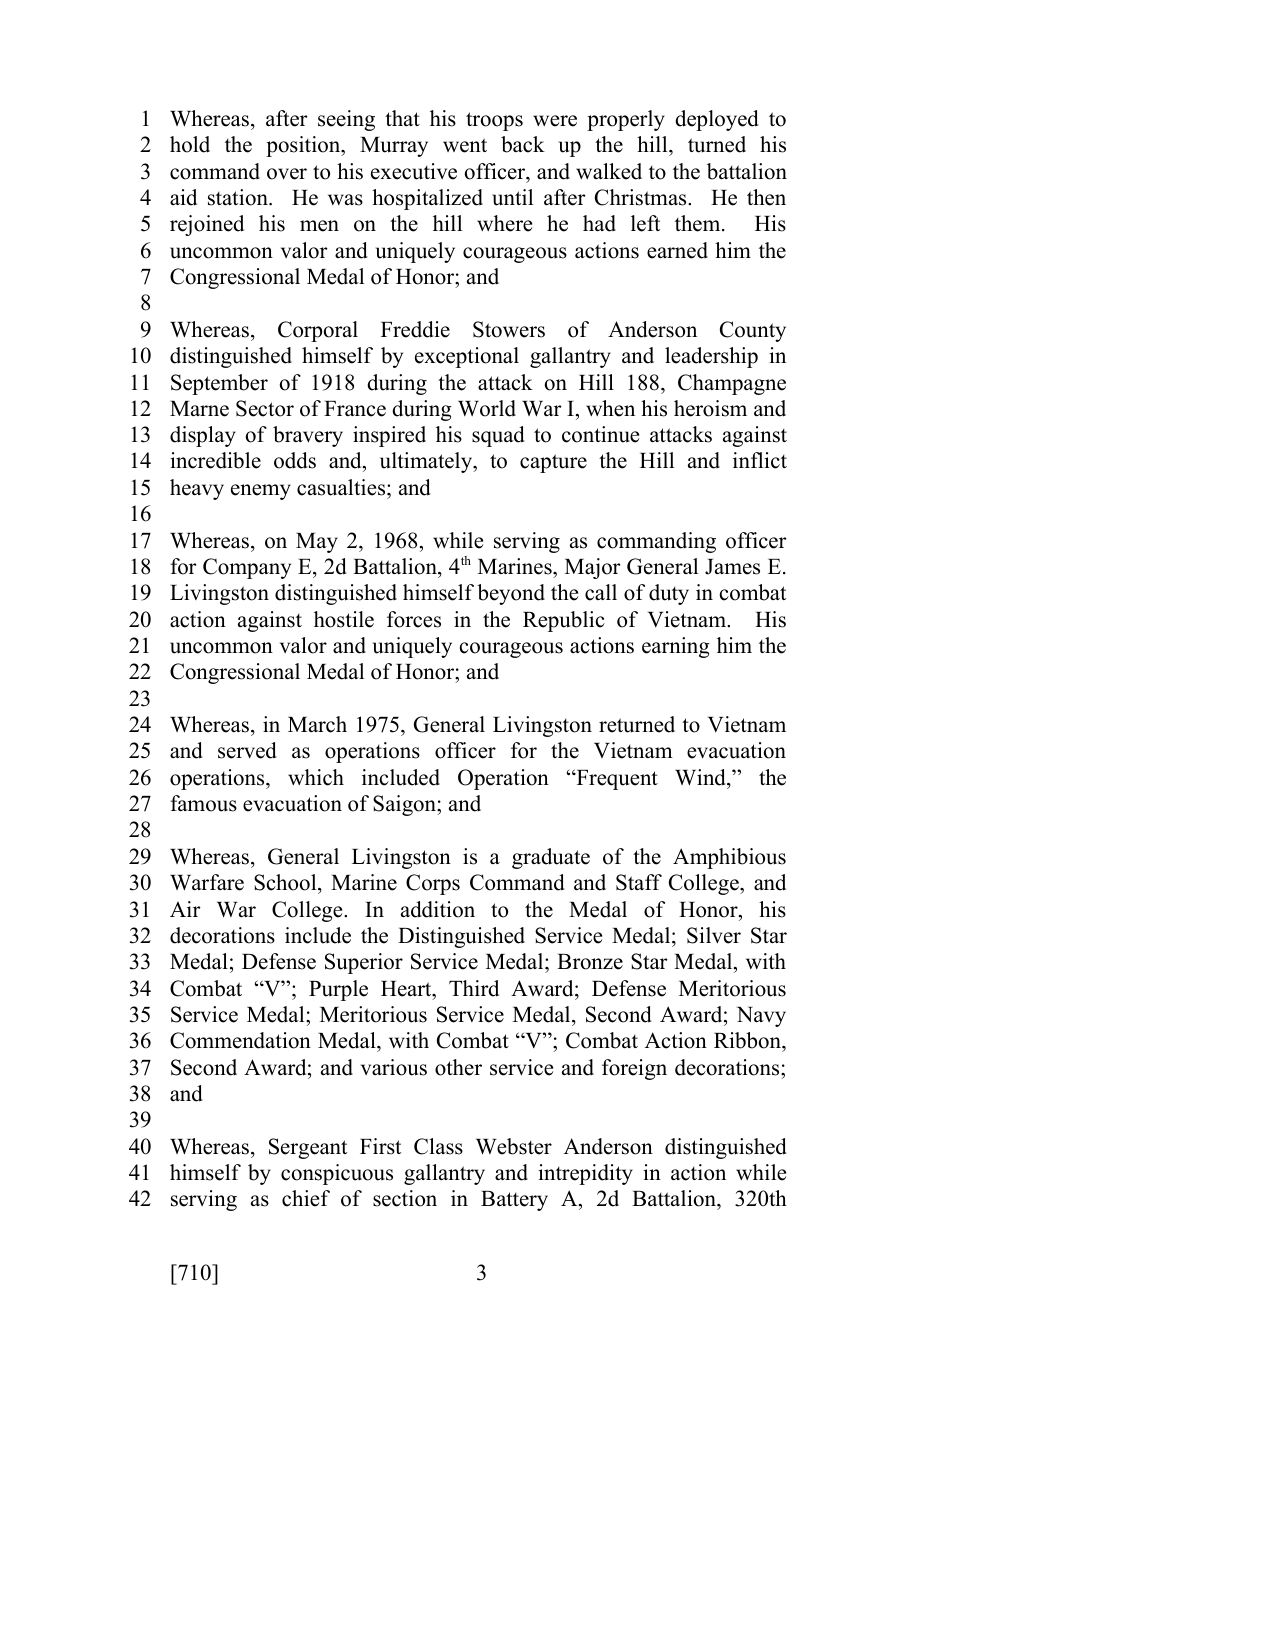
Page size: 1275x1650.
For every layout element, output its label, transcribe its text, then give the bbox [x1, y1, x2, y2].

text Whereas, in March 1975, General Livingston returned to Vietnam and served as operations officer for the Vietnam evacuation operations, which included Operation “Frequent Wind,” the famous evacuation of Saigon; and [169, 711, 787, 817]
text Whereas, after seeing that his troops were properly deployed to hold the position, Murray went back up the hill, turned his command over to his executive officer, and walked to the battalion aid station. He was hospitalized until after Christmas. He then rejoined his men on the hill where he had left them. His uncommon valor and uniquely courageous actions earned him the Congressional Medal of Honor; and [169, 105, 787, 289]
text Whereas, General Livingston is a graduate of the Amphibious Warfare School, Marine Corps Command and Staff College, and Air War College. In addition to the Medal of Honor, his decorations include the Distinguished Service Medal; Silver Star Medal; Defense Superior Service Medal; Bronze Star Medal, with Combat “V”; Purple Heart, Third Award; Defense Meritorious Service Medal; Meritorious Service Medal, Second Award; Navy Commendation Medal, with Combat “V”; Combat Action Ribbon, Second Award; and various other service and foreign decorations; and [169, 843, 787, 1106]
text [169, 1133, 787, 1212]
text Whereas, on May 2, 1968, while serving as commanding officer for Company E, 2d Battalion, 4th Marines, Major General James E. Livingston distinguished himself beyond the call of duty in combat action against hostile forces in the Republic of Vietnam. His uncommon valor and uniquely courageous actions earning him the Congressional Medal of Honor; and [169, 527, 787, 685]
text Whereas, Corporal Freddie Stowers of Anderson County distinguished himself by exceptional gallantry and leadership in September of 1918 during the attack on Hill 188, Champagne Marne Sector of France during World War I, when his heroism and display of bravery inspired his squad to continue attacks against incredible odds and, ultimately, to capture the Hill and inflict heavy enemy casualties; and [169, 316, 787, 500]
